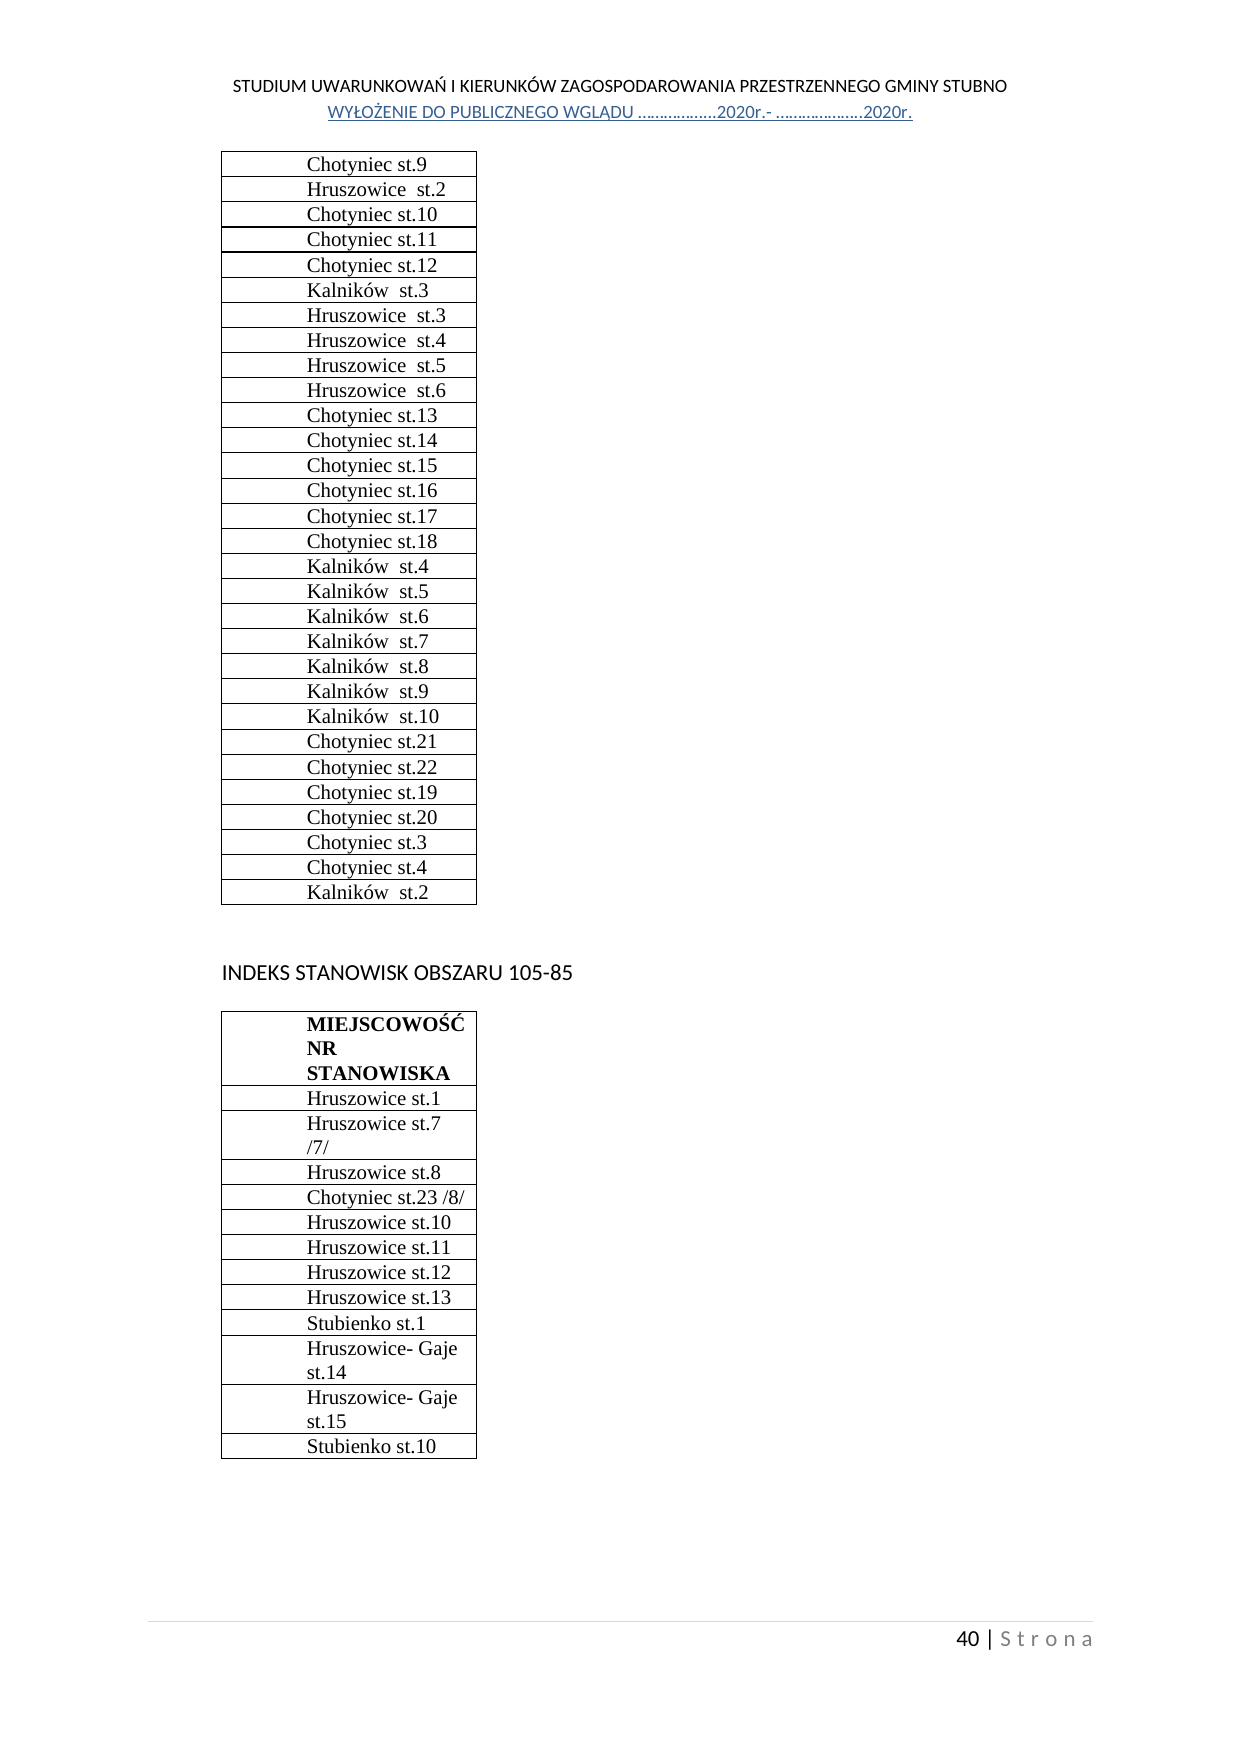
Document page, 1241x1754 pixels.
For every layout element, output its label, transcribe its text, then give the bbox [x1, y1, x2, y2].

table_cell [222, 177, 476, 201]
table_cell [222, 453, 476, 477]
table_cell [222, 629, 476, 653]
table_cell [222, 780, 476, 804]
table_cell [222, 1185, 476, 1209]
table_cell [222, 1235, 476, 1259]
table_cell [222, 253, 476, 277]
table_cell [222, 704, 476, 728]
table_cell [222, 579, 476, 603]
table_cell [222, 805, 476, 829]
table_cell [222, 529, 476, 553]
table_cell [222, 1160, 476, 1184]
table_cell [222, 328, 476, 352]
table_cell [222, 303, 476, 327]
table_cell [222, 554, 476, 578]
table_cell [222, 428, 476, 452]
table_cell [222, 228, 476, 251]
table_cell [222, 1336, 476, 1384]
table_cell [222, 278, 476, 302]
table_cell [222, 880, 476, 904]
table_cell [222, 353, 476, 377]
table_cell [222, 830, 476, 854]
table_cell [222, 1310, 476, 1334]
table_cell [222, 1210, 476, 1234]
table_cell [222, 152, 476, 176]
text INDEKS STANOWISK OBSZARU 105-85 [222, 958, 1093, 986]
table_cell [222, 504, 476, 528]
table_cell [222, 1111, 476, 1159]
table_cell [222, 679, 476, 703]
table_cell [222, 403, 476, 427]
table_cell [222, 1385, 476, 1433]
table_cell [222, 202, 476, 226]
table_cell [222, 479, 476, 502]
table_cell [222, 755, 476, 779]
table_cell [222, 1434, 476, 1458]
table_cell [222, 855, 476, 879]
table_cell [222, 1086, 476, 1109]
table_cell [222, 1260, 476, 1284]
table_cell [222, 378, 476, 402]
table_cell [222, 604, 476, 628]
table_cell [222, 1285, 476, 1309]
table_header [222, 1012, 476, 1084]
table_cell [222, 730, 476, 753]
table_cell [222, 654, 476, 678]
